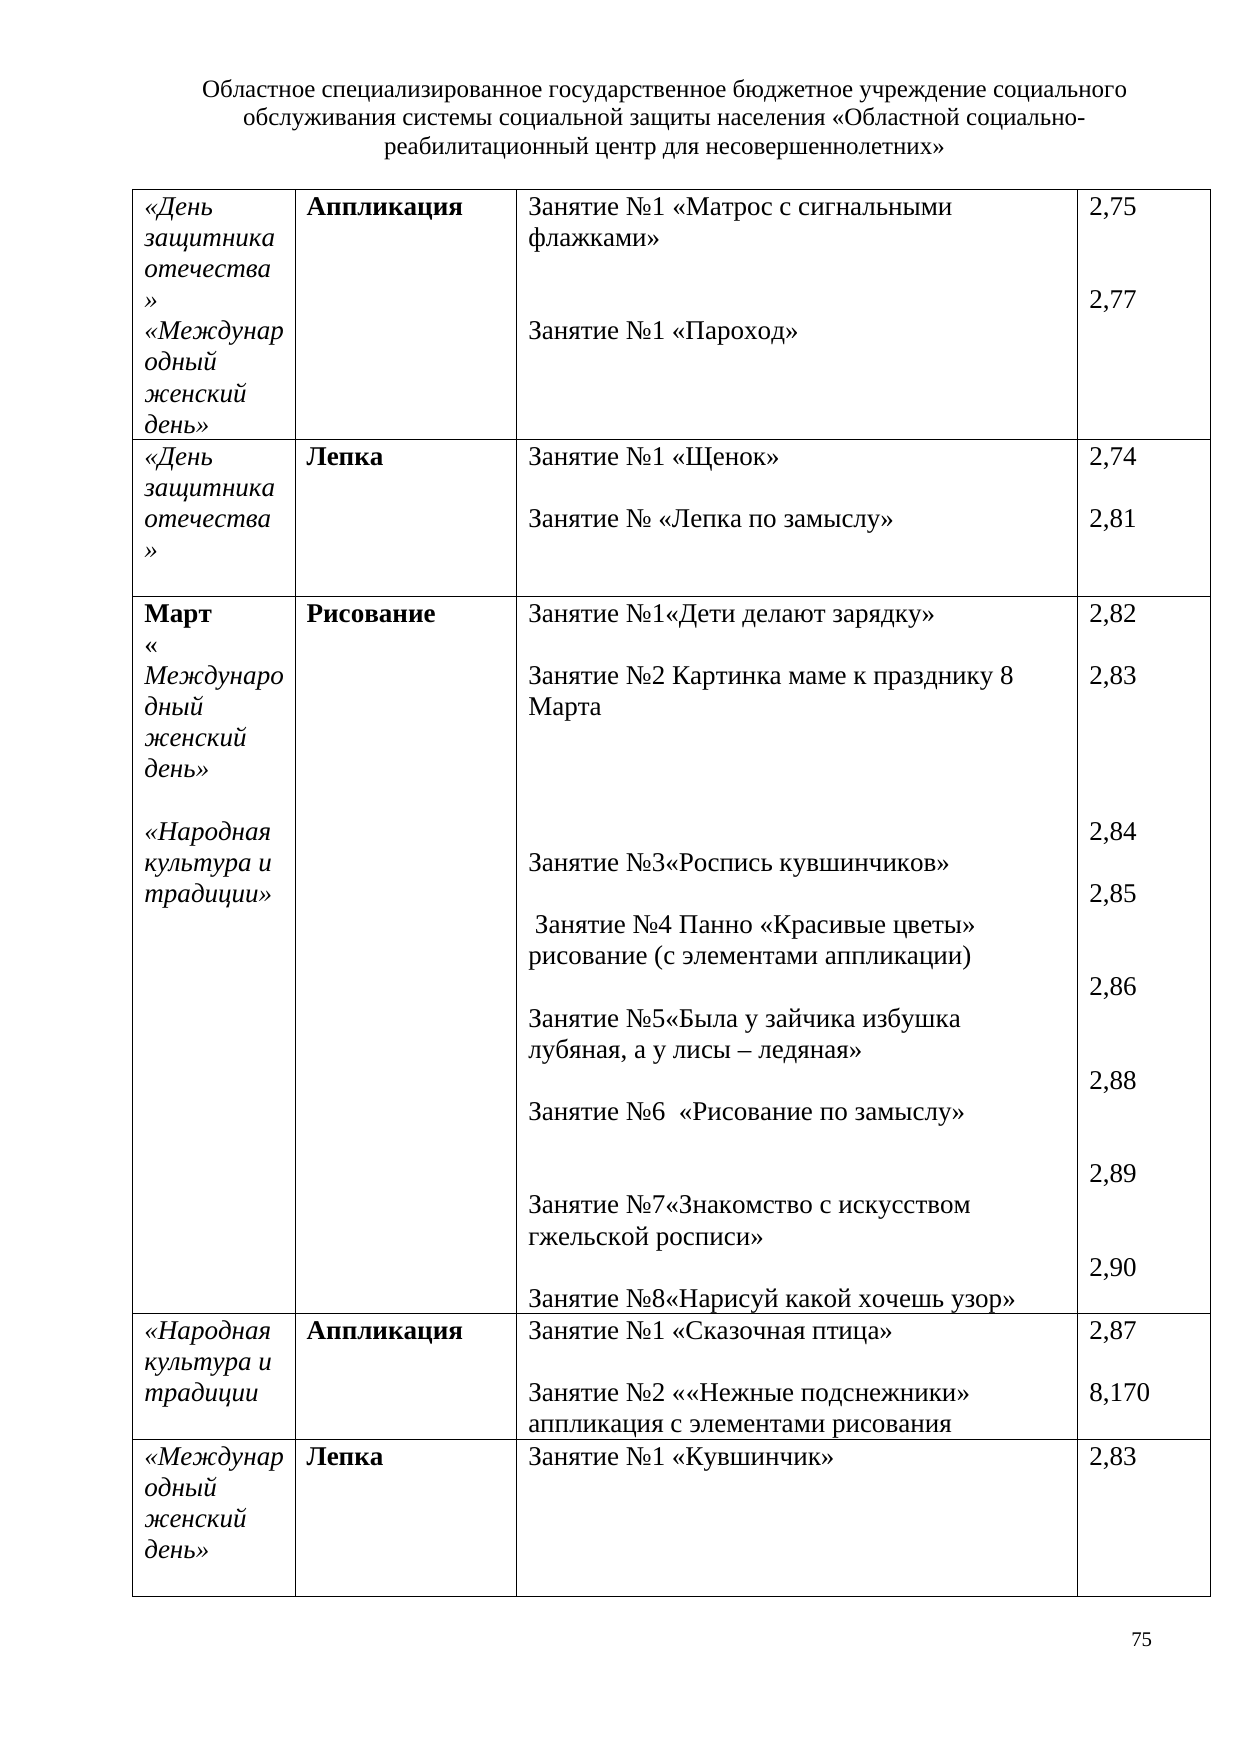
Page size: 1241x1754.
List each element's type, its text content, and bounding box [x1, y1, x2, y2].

table_cell 2,74 2,81 [1078, 440, 1210, 596]
table_cell Занятие №1 «Сказочная птица» Занятие №2 ««Нежные подснежники» аппликация с элементами рисования [517, 1314, 1077, 1439]
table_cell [133, 1440, 295, 1596]
table_cell Занятие №1«Дети делают зарядку» Занятие №2 Картинка маме к празднику 8 Марта Занятие №3«Роспись кувшинчиков» Занятие №4 Панно «Красивые цветы» рисование (с элементами аппликации) Занятие №5«Была у зайчика избушка лубяная, а у лисы – ледяная» Занятие №6 «Рисование по замыслу» Занятие №7«Знакомство с искусством гжельской росписи» Занятие №8«Нарисуй какой хочешь узор» [517, 597, 1077, 1313]
table_cell 2,87 8,170 [1078, 1314, 1210, 1439]
table_cell 2,75 2,77 [1078, 190, 1210, 439]
table_cell 2,82 2,83 2,84 2,85 2,86 2,88 2,89 2,90 [1078, 597, 1210, 1313]
table_cell Занятие №1 «Щенок» Занятие № «Лепка по замыслу» [517, 440, 1077, 596]
table_cell Лепка [296, 440, 516, 596]
table_cell Рисование [296, 597, 516, 1313]
table_cell Занятие №1 «Матрос с сигнальными флажками» Занятие №1 «Пароход» [517, 190, 1077, 439]
table_cell Аппликация [296, 1314, 516, 1439]
table_cell 2,83 2,86 [1078, 1440, 1210, 1596]
table_cell Март «Международный женский день» «Народная культура и традиции» [133, 597, 295, 1313]
table_cell «День защитника отечества» «Международный женский день» [133, 190, 295, 439]
table_cell «Народная культура и традиции [133, 1314, 295, 1439]
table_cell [517, 1440, 1077, 1596]
table_cell Лепка [296, 1440, 516, 1596]
table_cell Аппликация [296, 190, 516, 439]
table_cell «День защитника отечества» [133, 440, 295, 596]
